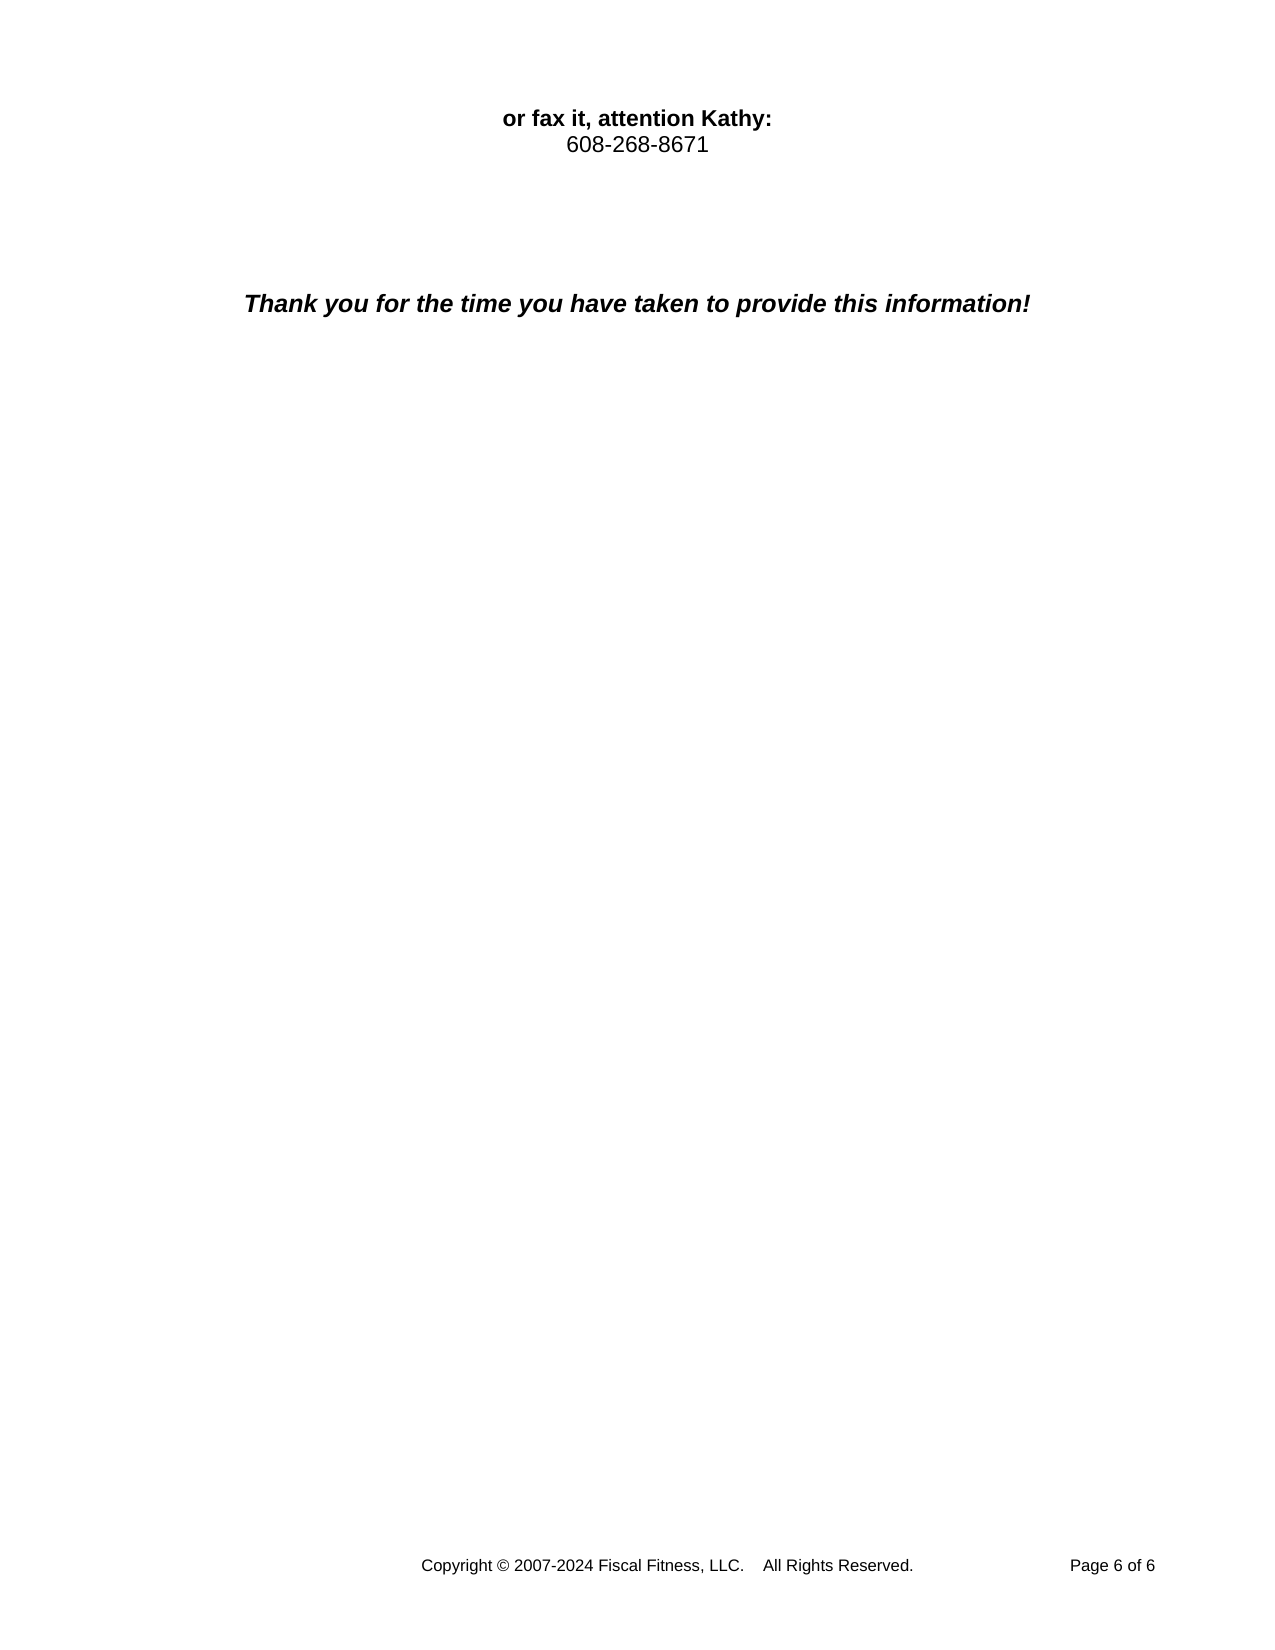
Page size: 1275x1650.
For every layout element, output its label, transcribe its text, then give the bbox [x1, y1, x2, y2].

text or fax it, attention Kathy: [120, 105, 1155, 131]
text Thank you for the time you have taken to provide this information! [120, 289, 1155, 318]
text 608-268-8671 [120, 131, 1155, 158]
